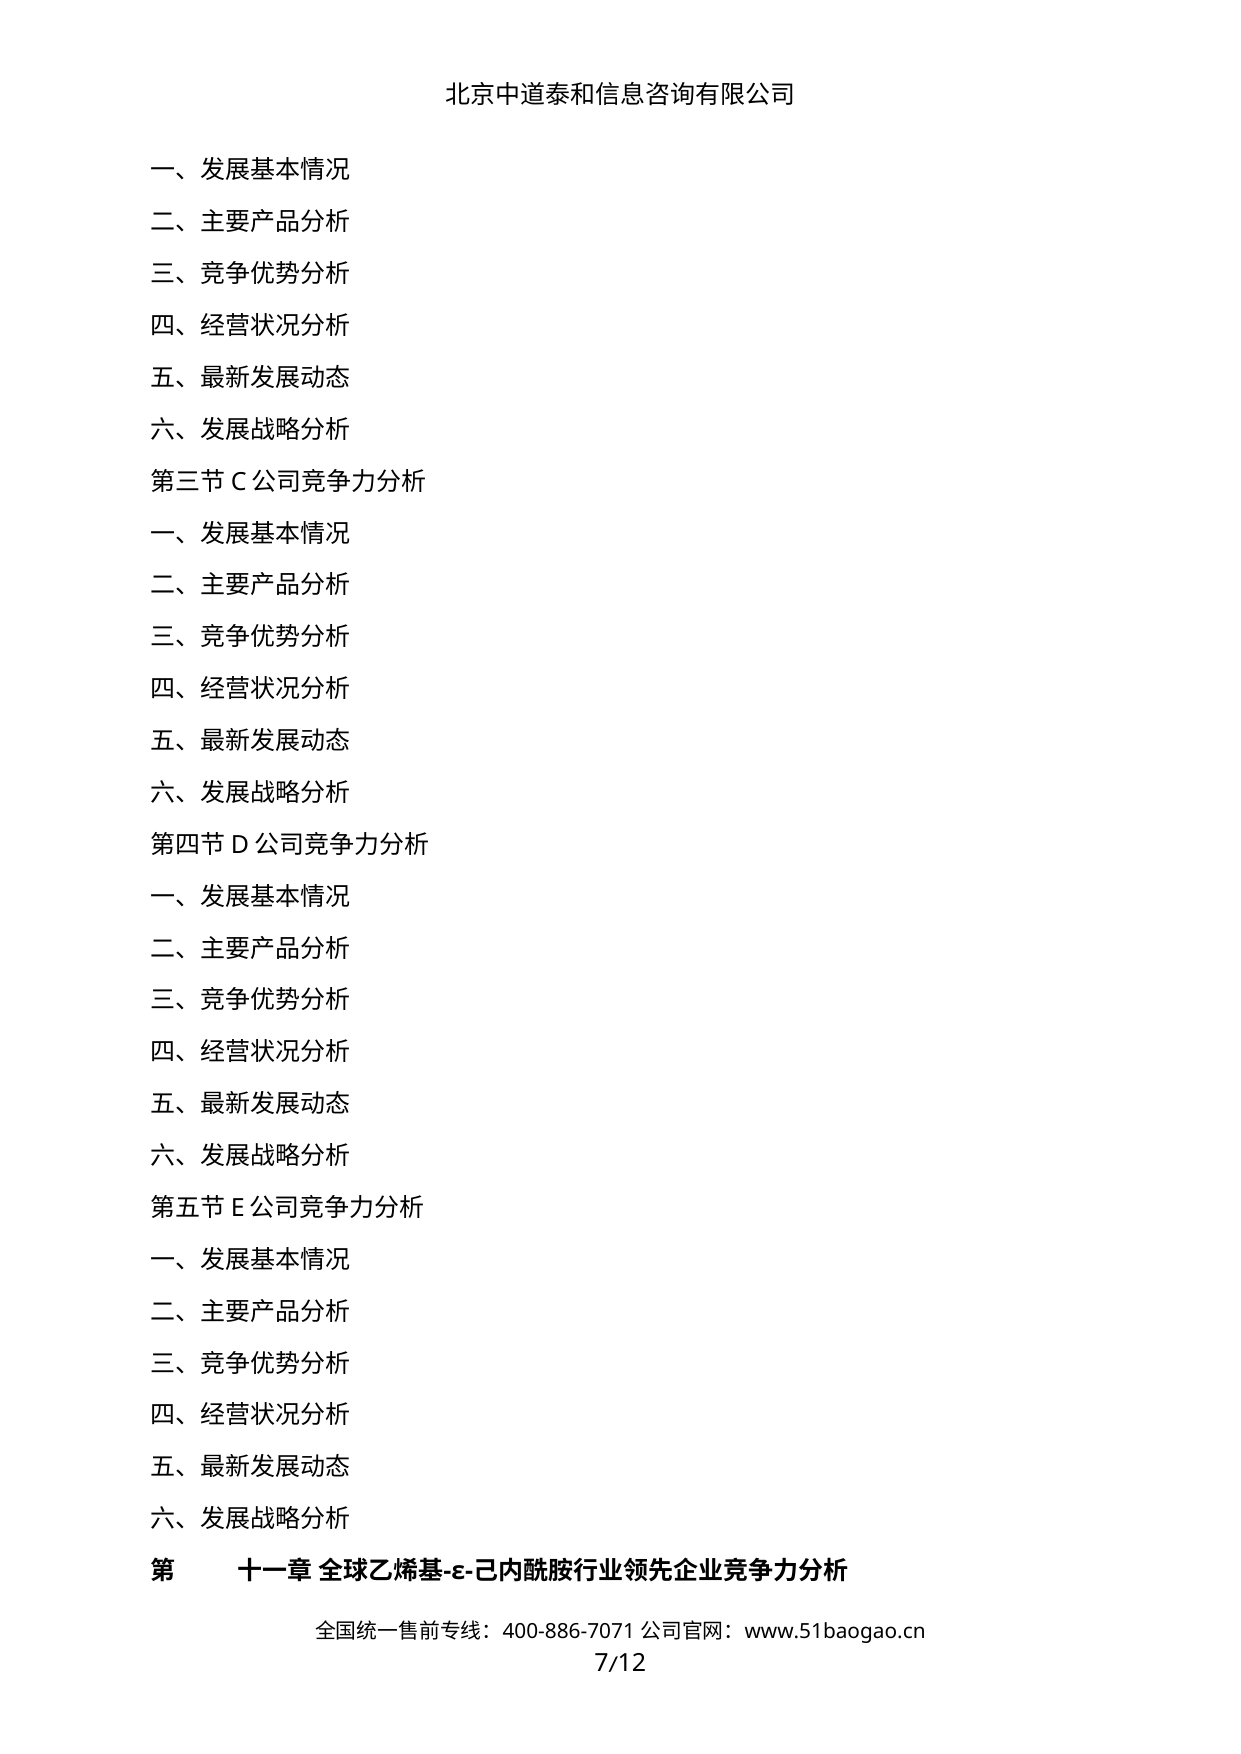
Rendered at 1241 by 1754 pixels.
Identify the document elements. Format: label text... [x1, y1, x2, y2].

text 一、发展基本情况 [150, 1239, 1090, 1276]
text 三、竞争优势分析 [150, 254, 1090, 290]
text 三、竞争优势分析 [150, 1343, 1090, 1379]
text 四、经营状况分析 [150, 1032, 1090, 1068]
text 二、主要产品分析 [150, 202, 1090, 238]
text 一、发展基本情况 [150, 150, 1090, 186]
text 六、发展战略分析 [150, 1499, 1090, 1535]
text 五、最新发展动态 [150, 357, 1090, 394]
text 六、发展战略分析 [150, 409, 1090, 446]
text 第 十一章 全球乙烯基-ε-己内酰胺行业领先企业竞争力分析 [150, 1551, 1090, 1587]
text 一、发展基本情况 [150, 513, 1090, 549]
text 五、最新发展动态 [150, 1447, 1090, 1483]
text 三、竞争优势分析 [150, 617, 1090, 653]
text 二、主要产品分析 [150, 565, 1090, 601]
text 六、发展战略分析 [150, 1136, 1090, 1172]
text 二、主要产品分析 [150, 928, 1090, 964]
text 五、最新发展动态 [150, 1084, 1090, 1120]
text 二、主要产品分析 [150, 1291, 1090, 1327]
text 一、发展基本情况 [150, 876, 1090, 912]
text 四、经营状况分析 [150, 306, 1090, 342]
text 第四节 D公司竞争力分析 [150, 824, 1090, 861]
text 六、发展战略分析 [150, 772, 1090, 809]
text 四、经营状况分析 [150, 1395, 1090, 1431]
text 第三节 C公司竞争力分析 [150, 461, 1090, 497]
text 三、竞争优势分析 [150, 980, 1090, 1016]
text 四、经营状况分析 [150, 669, 1090, 705]
text 五、最新发展动态 [150, 721, 1090, 757]
text 第五节 E公司竞争力分析 [150, 1187, 1090, 1224]
